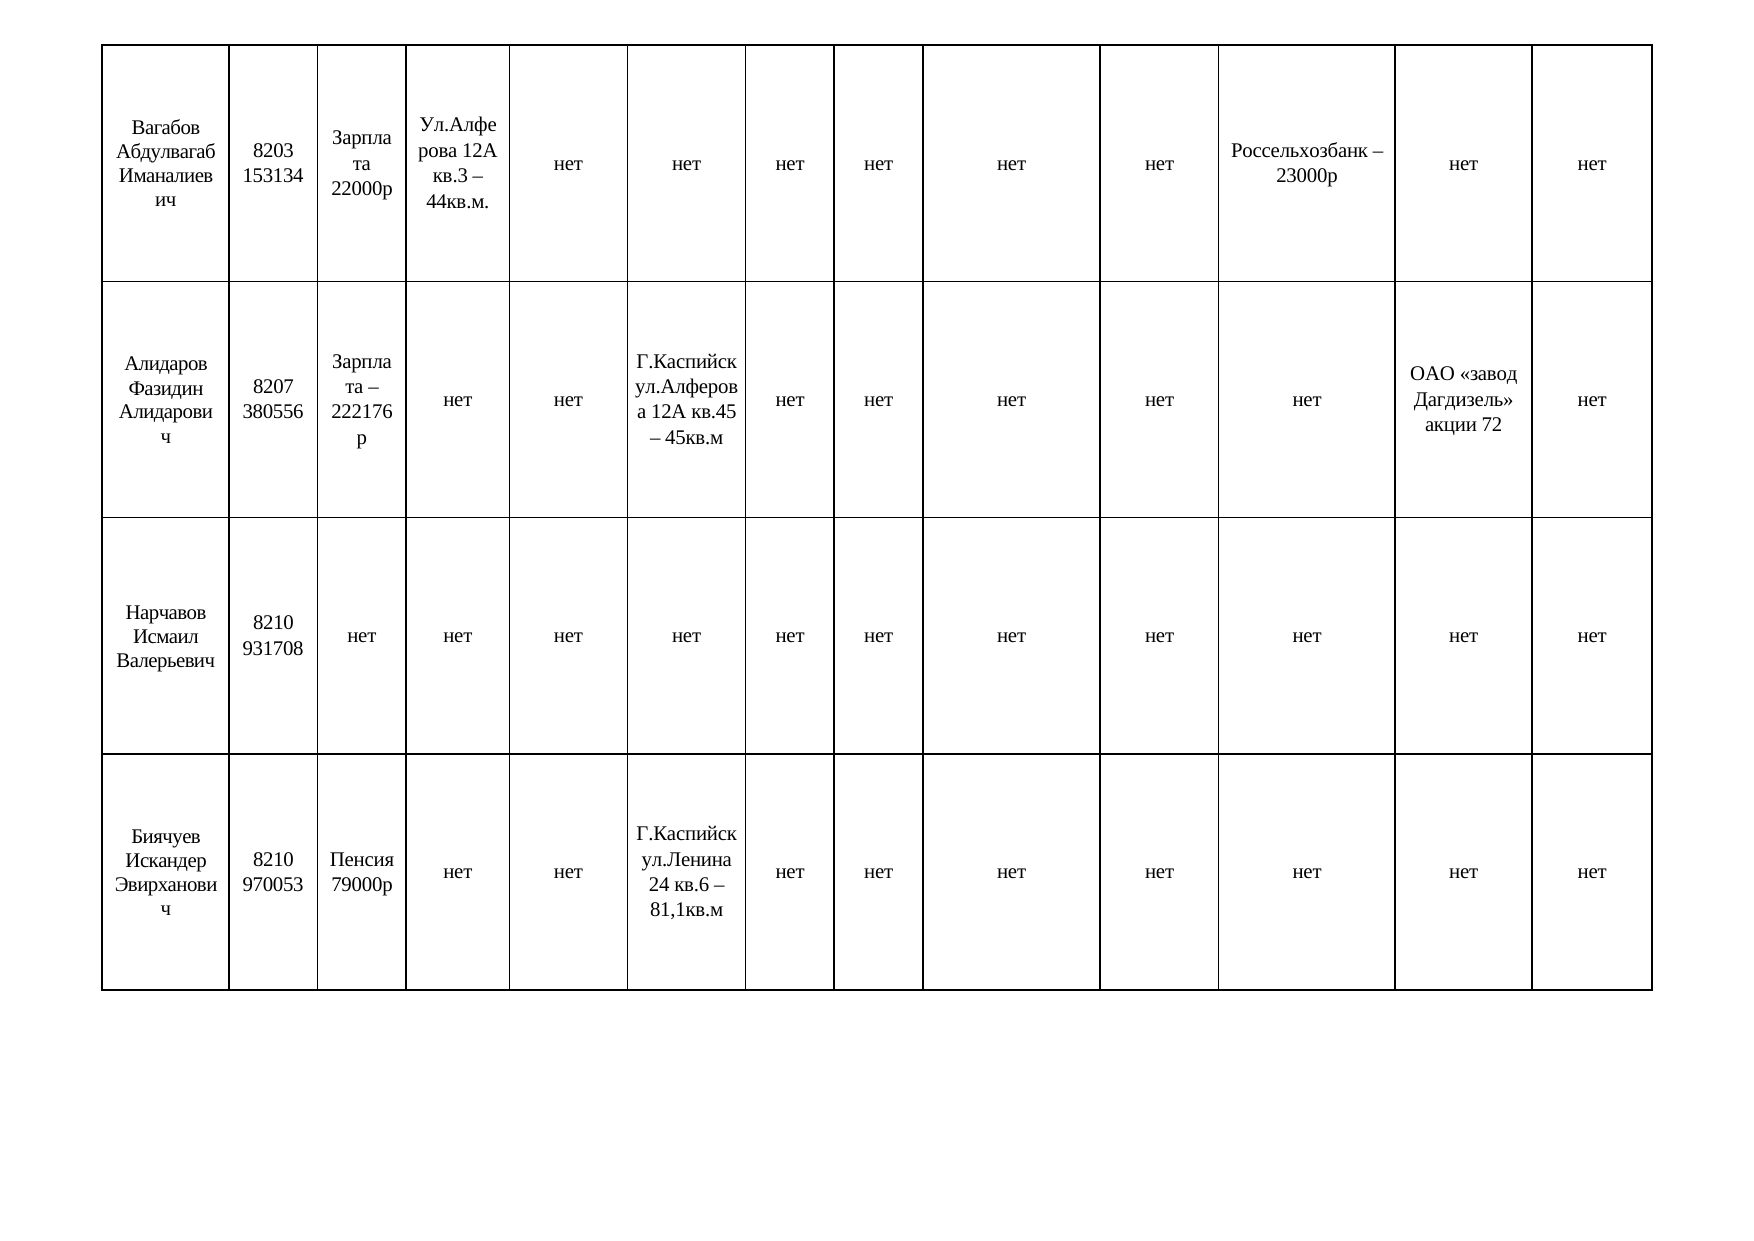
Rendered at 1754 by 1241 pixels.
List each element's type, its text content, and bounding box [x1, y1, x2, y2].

table_cell Нарчавов Исмаил Валерьевич [103, 518, 228, 753]
table_cell нет [1101, 518, 1218, 753]
table_cell нет [1533, 518, 1651, 753]
table_cell нет [628, 46, 745, 281]
table_cell нет [835, 518, 922, 753]
table_cell нет [924, 46, 1099, 281]
table_cell нет [1219, 755, 1394, 989]
table_cell Алидаров Фазидин Алидарович [103, 282, 228, 517]
table_cell нет [1533, 282, 1651, 517]
table_cell 8210 931708 [230, 518, 317, 753]
table_cell нет [924, 518, 1099, 753]
table_cell Ул.Алферова 12А кв.3 – 44кв.м. [407, 46, 509, 281]
table_cell Россельхозбанк – 23000р [1219, 46, 1394, 281]
table_cell Зарплата 22000р [318, 46, 405, 281]
table_cell нет [1533, 46, 1651, 281]
table_cell Биячуев Искандер Эвирханович [103, 755, 228, 989]
table_cell нет [628, 518, 745, 753]
table_cell нет [318, 518, 405, 753]
table_cell нет [510, 518, 627, 753]
table_cell нет [1219, 518, 1394, 753]
table_cell нет [1396, 46, 1531, 281]
table_cell Вагабов АбдулвагабИманалиевич [103, 46, 228, 281]
table_cell нет [1533, 755, 1651, 989]
table_cell нет [1396, 518, 1531, 753]
table_cell нет [1101, 755, 1218, 989]
table_cell нет [510, 755, 627, 989]
table_cell нет [407, 518, 509, 753]
table_cell ОАО «завод Дагдизель» акции 72 [1396, 282, 1531, 517]
table_cell 8203 153134 [230, 46, 317, 281]
table_cell Г.Каспийск ул.Алферова 12А кв.45 – 45кв.м [628, 282, 745, 517]
table_cell нет [835, 755, 922, 989]
table_cell нет [924, 755, 1099, 989]
table_cell нет [1396, 755, 1531, 989]
table_cell нет [1219, 282, 1394, 517]
table_cell нет [835, 282, 922, 517]
table_cell 8207 380556 [230, 282, 317, 517]
table_cell нет [835, 46, 922, 281]
table_cell Г.Каспийск ул.Ленина 24 кв.6 – 81,1кв.м [628, 755, 745, 989]
table_cell нет [407, 755, 509, 989]
table_cell нет [746, 282, 833, 517]
table_cell нет [1101, 282, 1218, 517]
table_cell нет [924, 282, 1099, 517]
table_cell нет [510, 282, 627, 517]
table_cell 8210 970053 [230, 755, 317, 989]
table_cell Пенсия 79000р [318, 755, 405, 989]
table_cell нет [746, 755, 833, 989]
table_cell Зарплата – 222176р [318, 282, 405, 517]
table_cell нет [510, 46, 627, 281]
table_cell нет [407, 282, 509, 517]
table_cell нет [746, 518, 833, 753]
table_cell нет [746, 46, 833, 281]
table_cell нет [1101, 46, 1218, 281]
